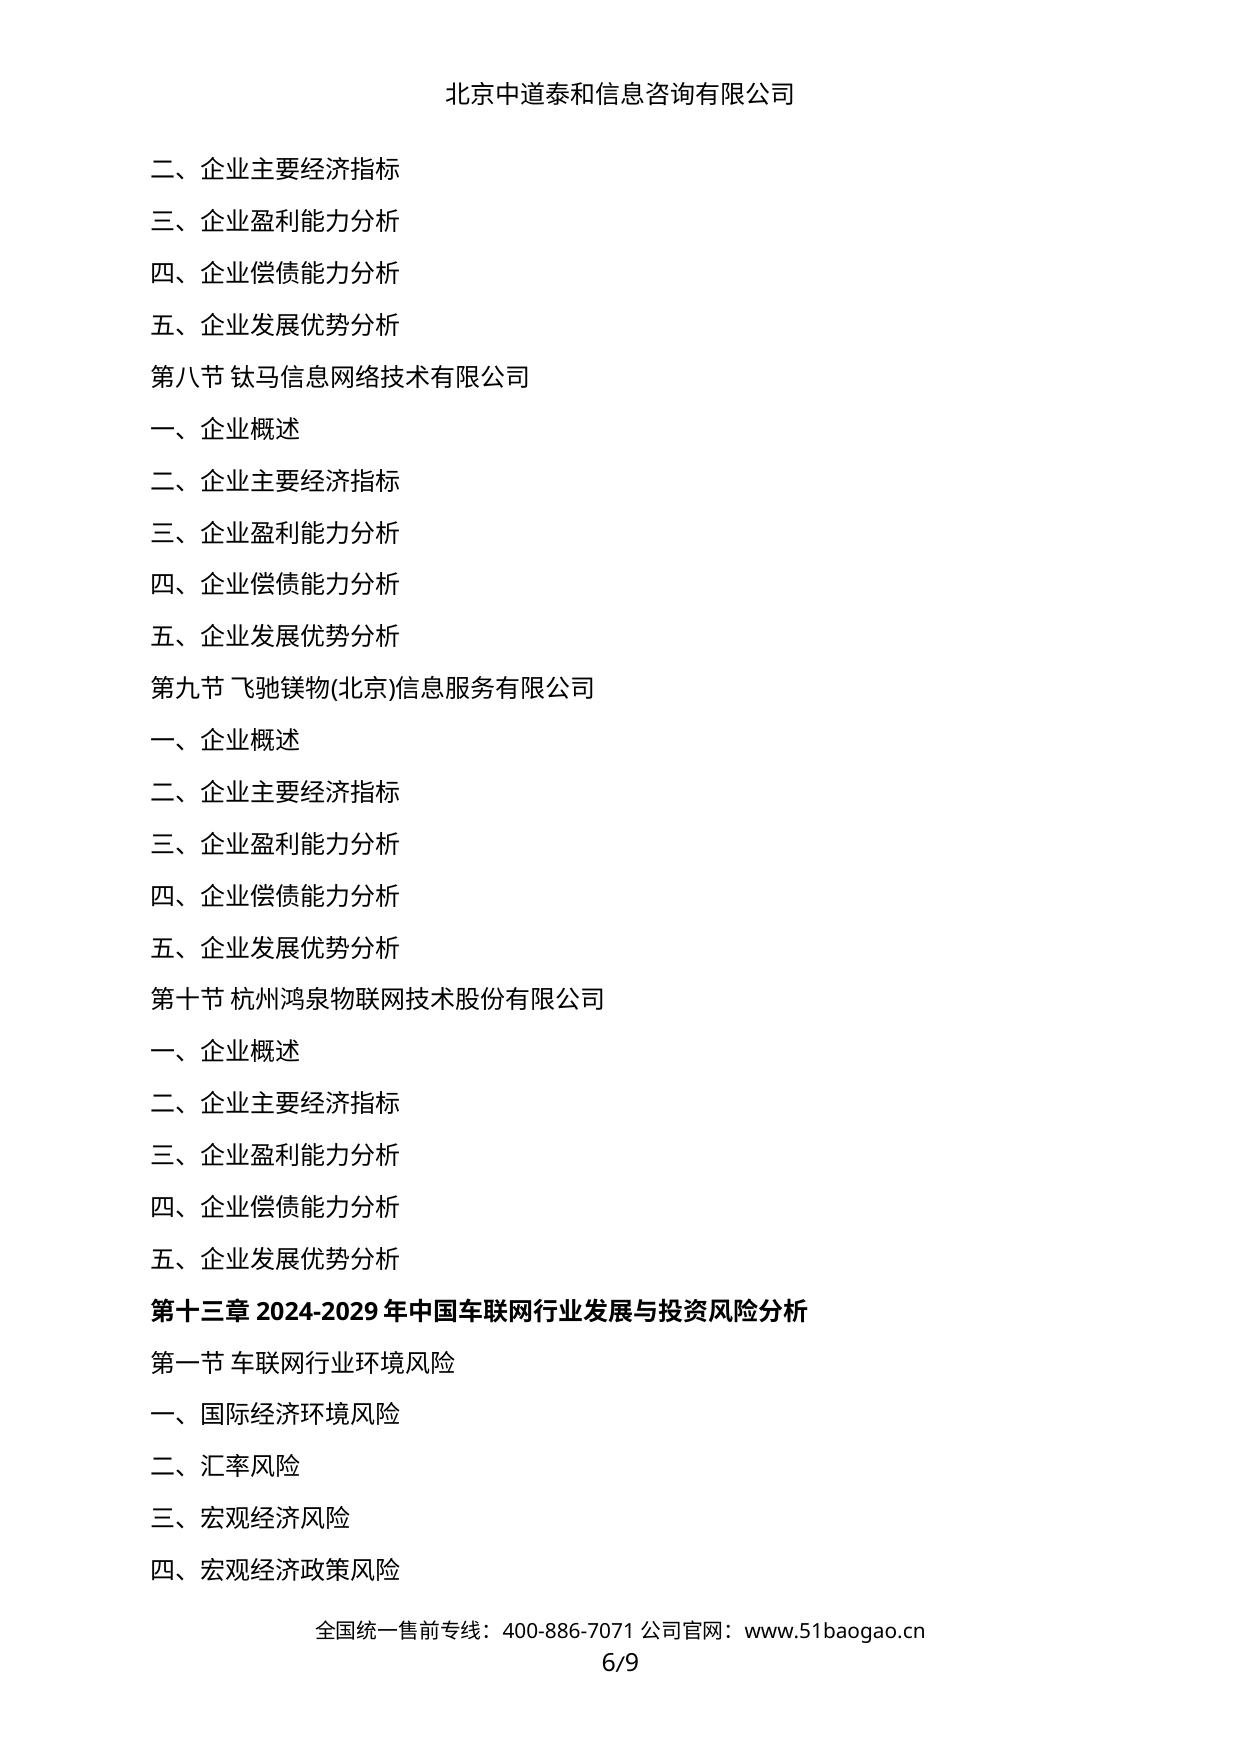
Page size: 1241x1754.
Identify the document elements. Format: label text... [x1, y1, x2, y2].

text 三、企业盈利能力分析 [150, 202, 1090, 238]
text 四、企业偿债能力分析 [150, 254, 1090, 290]
text 第九节 飞驰镁物(北京)信息服务有限公司 [150, 669, 1090, 705]
text 三、企业盈利能力分析 [150, 1136, 1090, 1172]
text 四、宏观经济政策风险 [150, 1551, 1090, 1587]
text 五、企业发展优势分析 [150, 1239, 1090, 1276]
text 四、企业偿债能力分析 [150, 876, 1090, 912]
text 一、国际经济环境风险 [150, 1395, 1090, 1431]
text 第十节 杭州鸿泉物联网技术股份有限公司 [150, 980, 1090, 1016]
text 第八节 钛马信息网络技术有限公司 [150, 357, 1090, 394]
text 一、企业概述 [150, 1032, 1090, 1068]
text 第十三章 2024-2029年中国车联网行业发展与投资风险分析 [150, 1291, 1090, 1327]
text 五、企业发展优势分析 [150, 306, 1090, 342]
text 五、企业发展优势分析 [150, 928, 1090, 964]
text 三、企业盈利能力分析 [150, 824, 1090, 861]
text 三、宏观经济风险 [150, 1499, 1090, 1535]
text 一、企业概述 [150, 409, 1090, 446]
text 二、企业主要经济指标 [150, 1084, 1090, 1120]
text 一、企业概述 [150, 721, 1090, 757]
text 四、企业偿债能力分析 [150, 1187, 1090, 1224]
text 第一节 车联网行业环境风险 [150, 1343, 1090, 1379]
text 三、企业盈利能力分析 [150, 513, 1090, 549]
text 二、汇率风险 [150, 1447, 1090, 1483]
text 四、企业偿债能力分析 [150, 565, 1090, 601]
text 二、企业主要经济指标 [150, 150, 1090, 186]
text 二、企业主要经济指标 [150, 772, 1090, 809]
text 二、企业主要经济指标 [150, 461, 1090, 497]
text 五、企业发展优势分析 [150, 617, 1090, 653]
